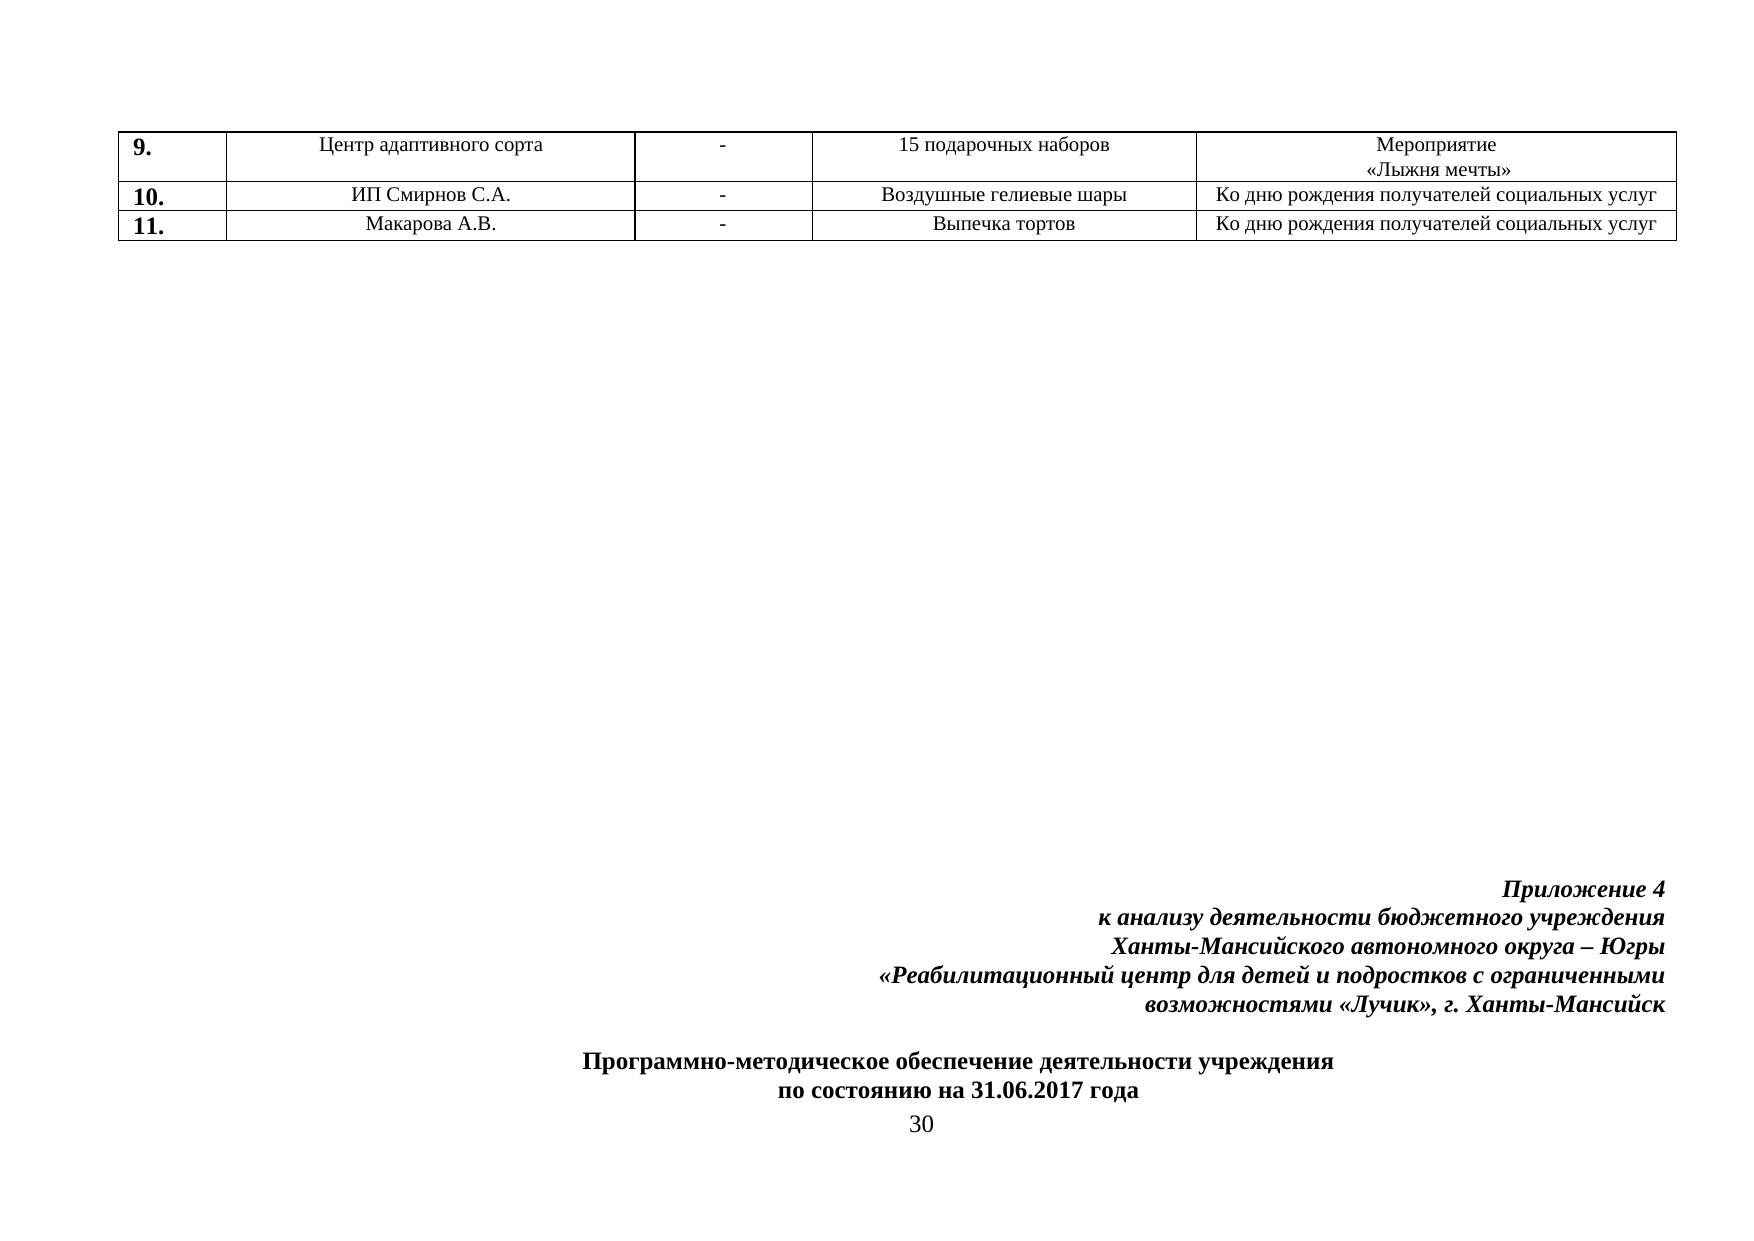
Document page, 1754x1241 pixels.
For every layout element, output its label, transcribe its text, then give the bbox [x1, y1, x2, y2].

table_cell - [636, 182, 812, 210]
table_cell - [636, 133, 812, 181]
table_cell 15 подарочных наборов [813, 133, 1196, 181]
table_cell Выпечка тортов [813, 211, 1196, 240]
subtitle возможностями «Лучик», г. Ханты-Мансийск [177, 989, 1665, 1017]
table_cell [119, 211, 226, 240]
subtitle Ханты-Мансийского автономного округа – Югры [177, 931, 1665, 960]
table_cell - [636, 211, 812, 240]
table_cell Ко дню рождения получателей социальных услуг [1197, 182, 1676, 210]
table_cell [119, 133, 226, 181]
table_cell Мероприятие «Лыжня мечты» [1197, 133, 1676, 181]
table_cell Центр адаптивного сорта [227, 133, 634, 181]
table_cell ИП Смирнов С.А. [227, 182, 634, 210]
table_cell Ко дню рождения получателей социальных услуг [1197, 211, 1676, 240]
table_cell [119, 182, 226, 210]
table_cell Макарова А.В. [227, 211, 634, 240]
text по состоянию на 31.06.2017 года [177, 1075, 1665, 1104]
subtitle к анализу деятельности бюджетного учреждения [177, 902, 1665, 931]
table_cell Воздушные гелиевые шары [813, 182, 1196, 210]
text Программно-методическое обеспечение деятельности учреждения [177, 1046, 1665, 1075]
subtitle Приложение 4 [177, 874, 1665, 902]
subtitle «Реабилитационный центр для детей и подростков с ограниченными [177, 960, 1665, 989]
